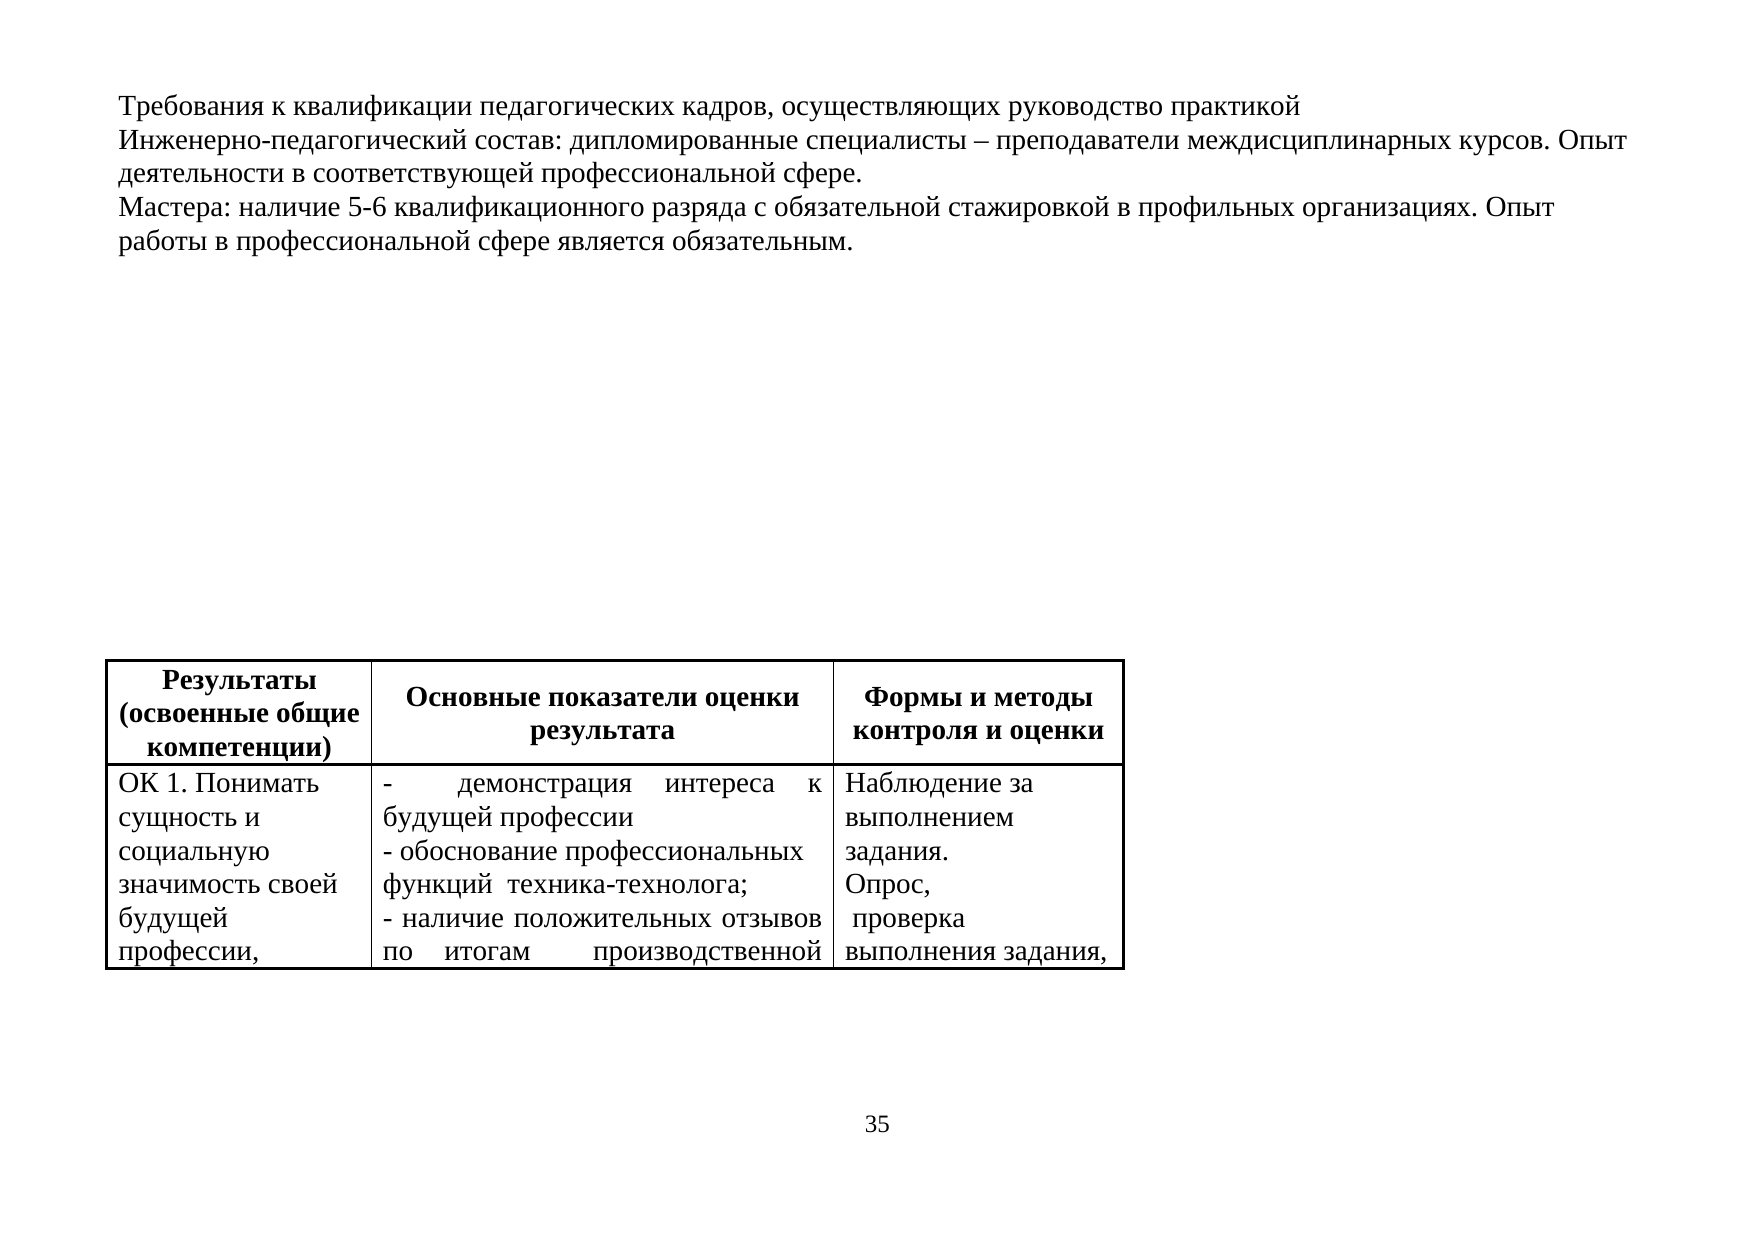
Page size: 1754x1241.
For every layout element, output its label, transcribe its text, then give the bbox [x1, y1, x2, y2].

table_header Результаты (освоенные общие компетенции) [108, 662, 371, 762]
text Требования к квалификации педагогических кадров, осуществляющих руководство практикой [118, 88, 1636, 122]
text Инженерно-педагогический состав: дипломированные специалисты – преподаватели междисциплинарных курсов. Опыт деятельности в соответствующей профессиональной сфере. [118, 122, 1636, 189]
table_header Формы и методы контроля и оценки [834, 662, 1122, 762]
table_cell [372, 766, 833, 967]
text Мастера: наличие 5-6 квалификационного разряда с обязательной стажировкой в профильных организациях. Опыт работы в профессиональной сфере является обязательным. [118, 189, 1636, 256]
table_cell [834, 766, 1122, 967]
table_header Основные показатели оценки результата [372, 662, 833, 762]
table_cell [108, 766, 371, 967]
